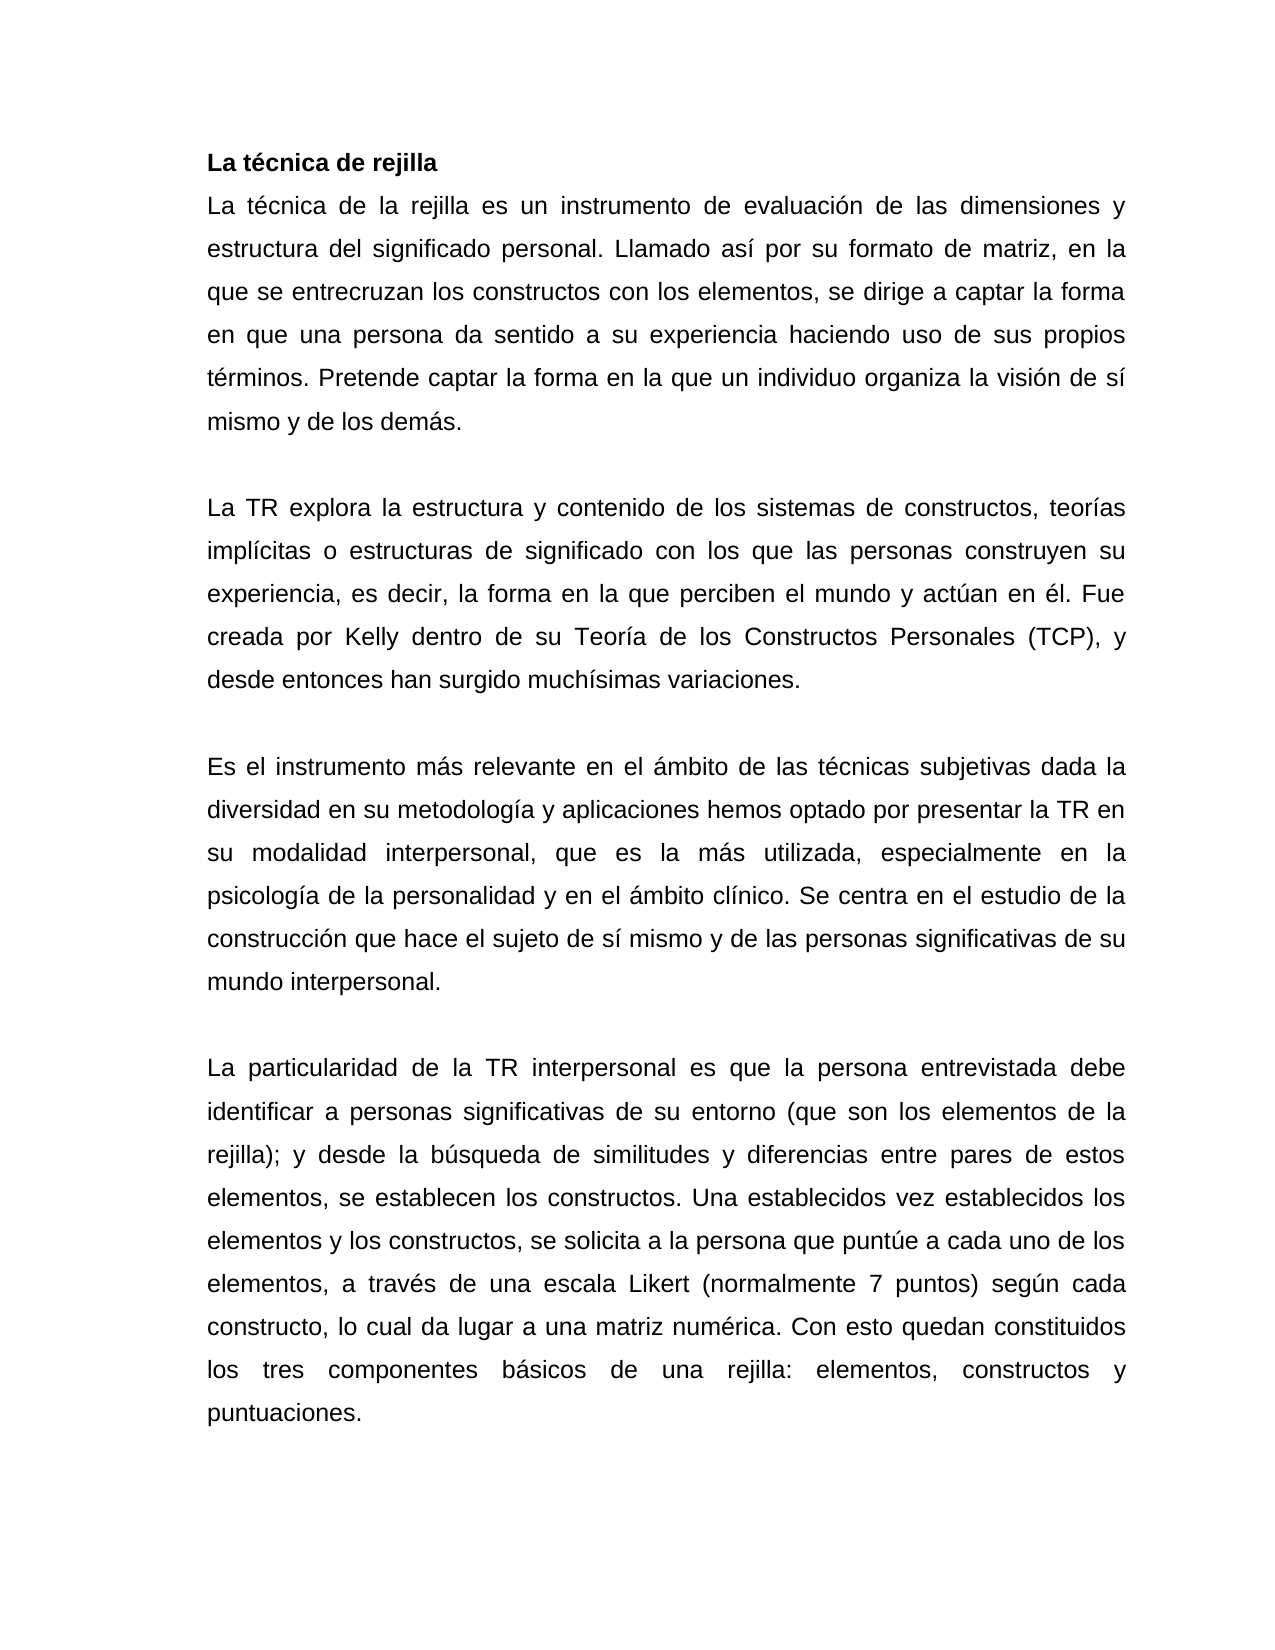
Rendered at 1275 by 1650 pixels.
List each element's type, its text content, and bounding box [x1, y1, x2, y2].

text La TR explora la estructura y contenido de los sistemas de constructos, teorías implícitas o estructuras de significado con los que las personas construyen su experiencia, es decir, la forma en la que perciben el mundo y actúan en él. Fue creada por Kelly dentro de su Teoría de los Constructos Personales (TCP), y desde entonces han surgido muchísimas variaciones. [207, 493, 1127, 694]
text La técnica de la rejilla es un instrumento de evaluación de las dimensiones y estructura del significado personal. Llamado así por su formato de matriz, en la que se entrecruzan los constructos con los elementos, se dirige a captar la forma en que una persona da sentido a su experiencia haciendo uso de sus propios términos. Pretende captar la forma en la que un individuo organiza la visión de sí mismo y de los demás. [207, 191, 1127, 435]
text La particularidad de la TR interpersonal es que la persona entrevistada debe identificar a personas significativas de su entorno (que son los elementos de la rejilla); y desde la búsqueda de similitudes y diferencias entre pares de estos elementos, se establecen los constructos. Una establecidos vez establecidos los elementos y los constructos, se solicita a la persona que puntúe a cada uno de los elementos, a través de una escala Likert (normalmente 7 puntos) según cada constructo, lo cual da lugar a una matriz numérica. Con esto quedan constituidos los tres componentes básicos de una rejilla: elementos, constructos y puntuaciones. [207, 1053, 1127, 1427]
text La técnica de rejilla [207, 148, 1127, 176]
text Es el instrumento más relevante en el ámbito de las técnicas subjetivas dada la diversidad en su metodología y aplicaciones hemos optado por presentar la TR en su modalidad interpersonal, que es la más utilizada, especialmente en la psicología de la personalidad y en el ámbito clínico. Se centra en el estudio de la construcción que hace el sujeto de sí mismo y de las personas significativas de su mundo interpersonal. [207, 751, 1127, 996]
